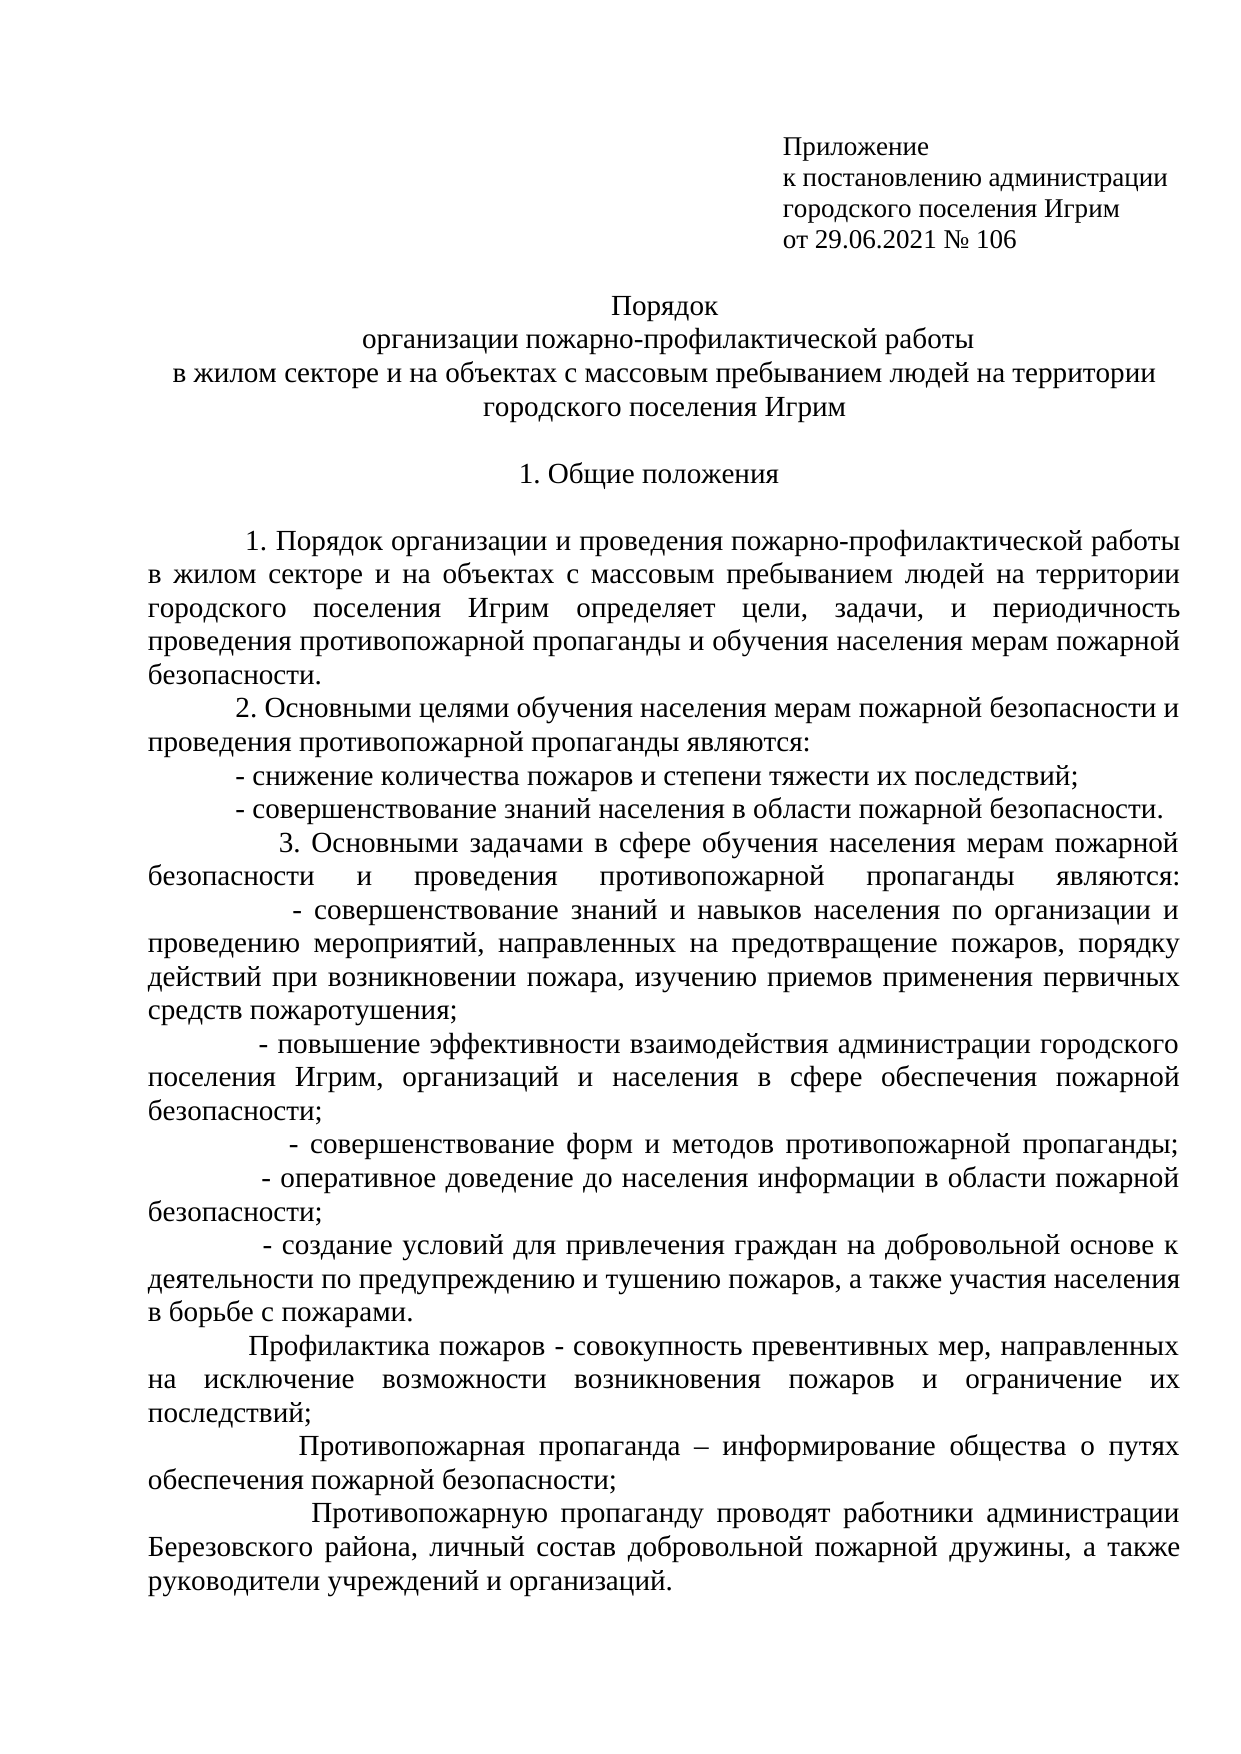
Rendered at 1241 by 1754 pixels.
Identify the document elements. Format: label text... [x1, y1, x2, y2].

text Противопожарную пропаганду проводят работники администрации Березовского района, личный состав добровольной пожарной дружины, а также руководители учреждений и организаций. [148, 1496, 1181, 1596]
text - снижение количества пожаров и степени тяжести их последствий; [148, 758, 1181, 791]
text от 29.06.2021 № 106 [783, 223, 1181, 254]
text 2. Основными целями обучения населения мерам пожарной безопасности и проведения противопожарной пропаганды являются: [148, 691, 1181, 758]
text - создание условий для привлечения граждан на добровольной основе к деятельности по предупреждению и тушению пожаров, а также участия населения в борьбе с пожарами. [148, 1227, 1181, 1328]
text Приложение [783, 130, 1181, 161]
text в жилом секторе и на объектах с массовым пребыванием людей на территории городского поселения Игрим [148, 355, 1181, 422]
text 1. Общие положения [148, 456, 1181, 489]
text 3. Основными задачами в сфере обучения населения мерам пожарной безопасности и проведения противопожарной пропаганды являются: - совершенствование знаний и навыков населения по организации и проведению мероприятий, направленных на предотвращение пожаров, порядку действий при возникновении пожара, изучению приемов применения первичных средств пожаротушения; [148, 825, 1181, 1026]
text Порядок [148, 288, 1181, 322]
text организации пожарно-профилактической работы [148, 322, 1181, 355]
text - повышение эффективности взаимодействия администрации городского поселения Игрим, организаций и населения в сфере обеспечения пожарной безопасности; [148, 1026, 1181, 1127]
text к постановлению администрации городского поселения Игрим [783, 161, 1181, 223]
text 1. Порядок организации и проведения пожарно-профилактической работы в жилом секторе и на объектах с массовым пребыванием людей на территории городского поселения Игрим определяет цели, задачи, и периодичность проведения противопожарной пропаганды и обучения населения мерам пожарной безопасности. [148, 523, 1181, 691]
text - совершенствование знаний населения в области пожарной безопасности. [148, 791, 1181, 825]
text - совершенствование форм и методов противопожарной пропаганды; - оперативное доведение до населения информации в области пожарной безопасности; [148, 1127, 1181, 1227]
text Противопожарная пропаганда – информирование общества о путях обеспечения пожарной безопасности; [148, 1428, 1181, 1496]
text Профилактика пожаров - совокупность превентивных мер, направленных на исключение возможности возникновения пожаров и ограничение их последствий; [148, 1328, 1181, 1428]
